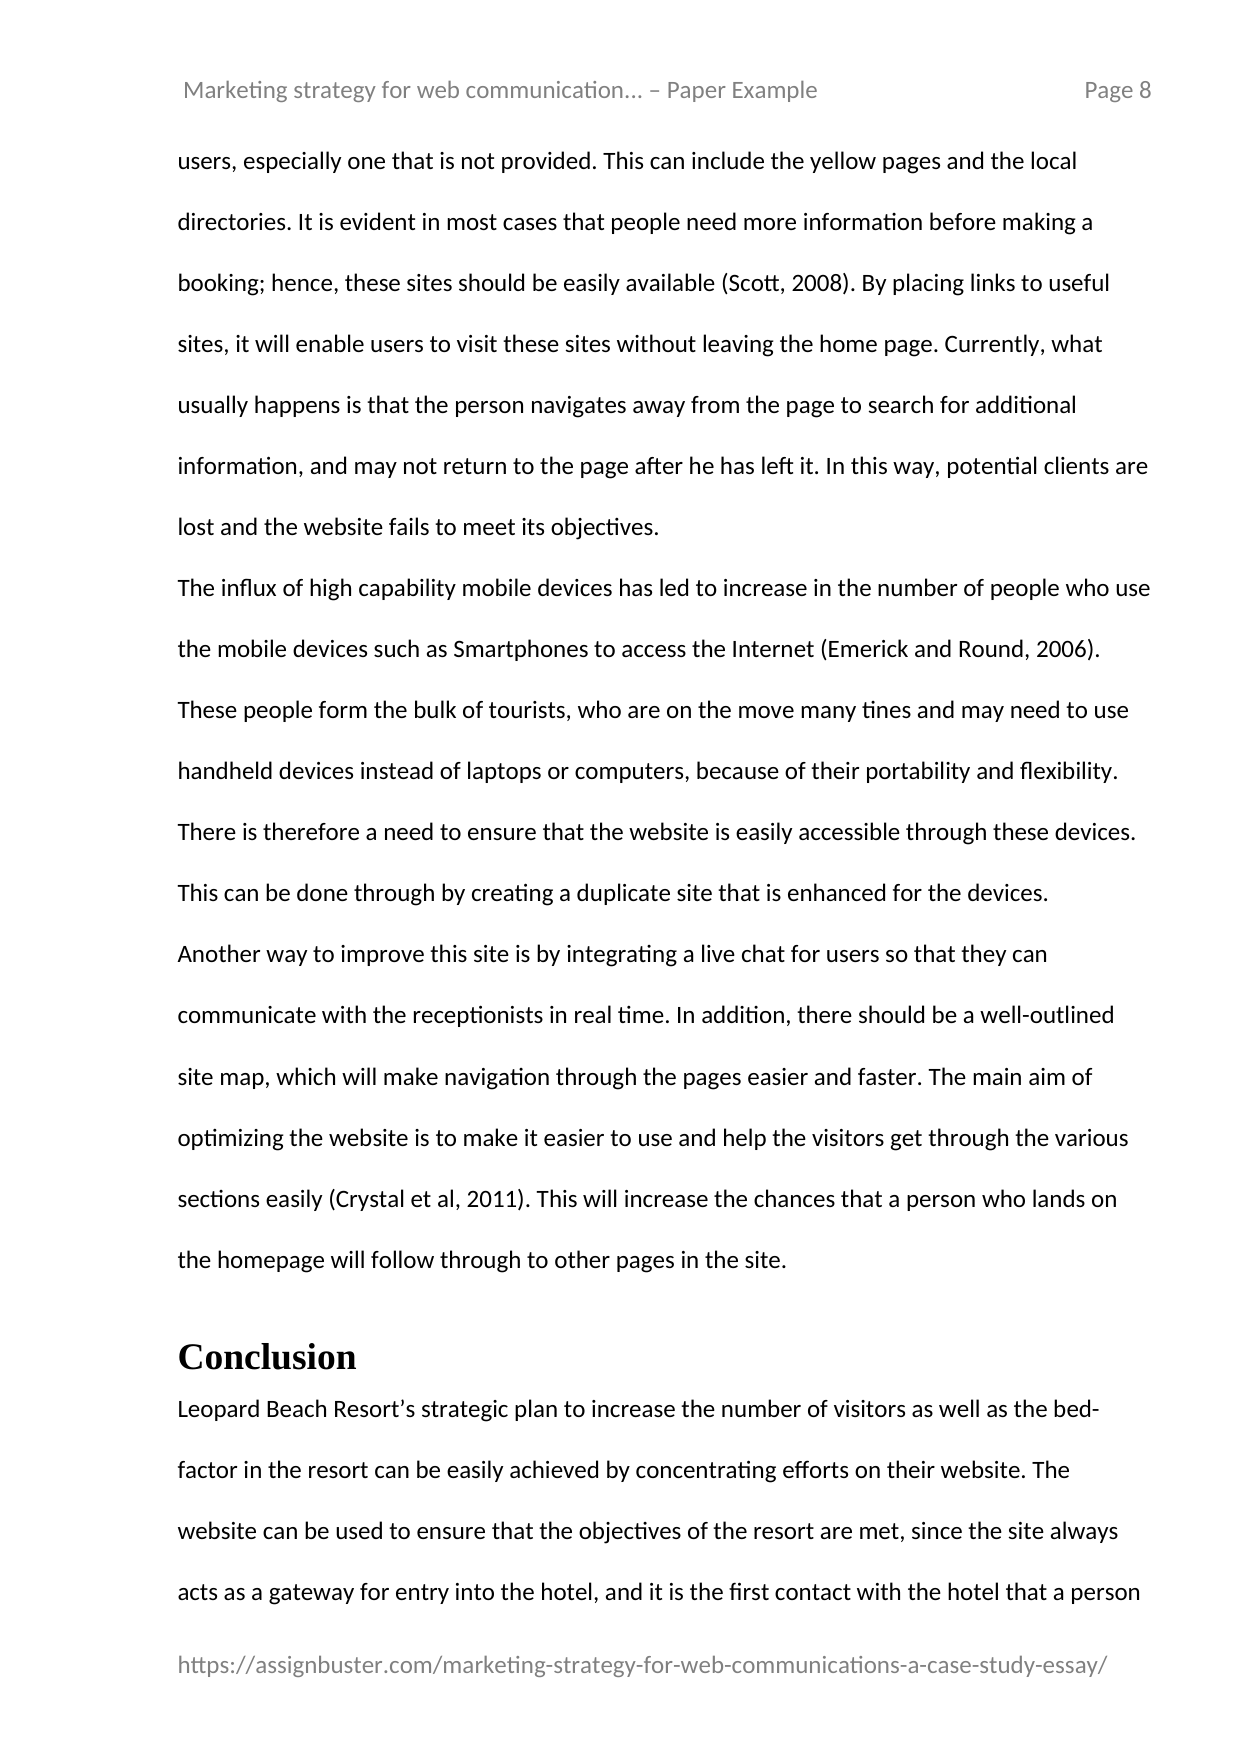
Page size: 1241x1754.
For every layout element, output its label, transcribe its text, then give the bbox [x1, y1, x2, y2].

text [177, 145, 1152, 1274]
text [177, 1393, 1152, 1607]
subtitle Conclusion [177, 1334, 1152, 1377]
